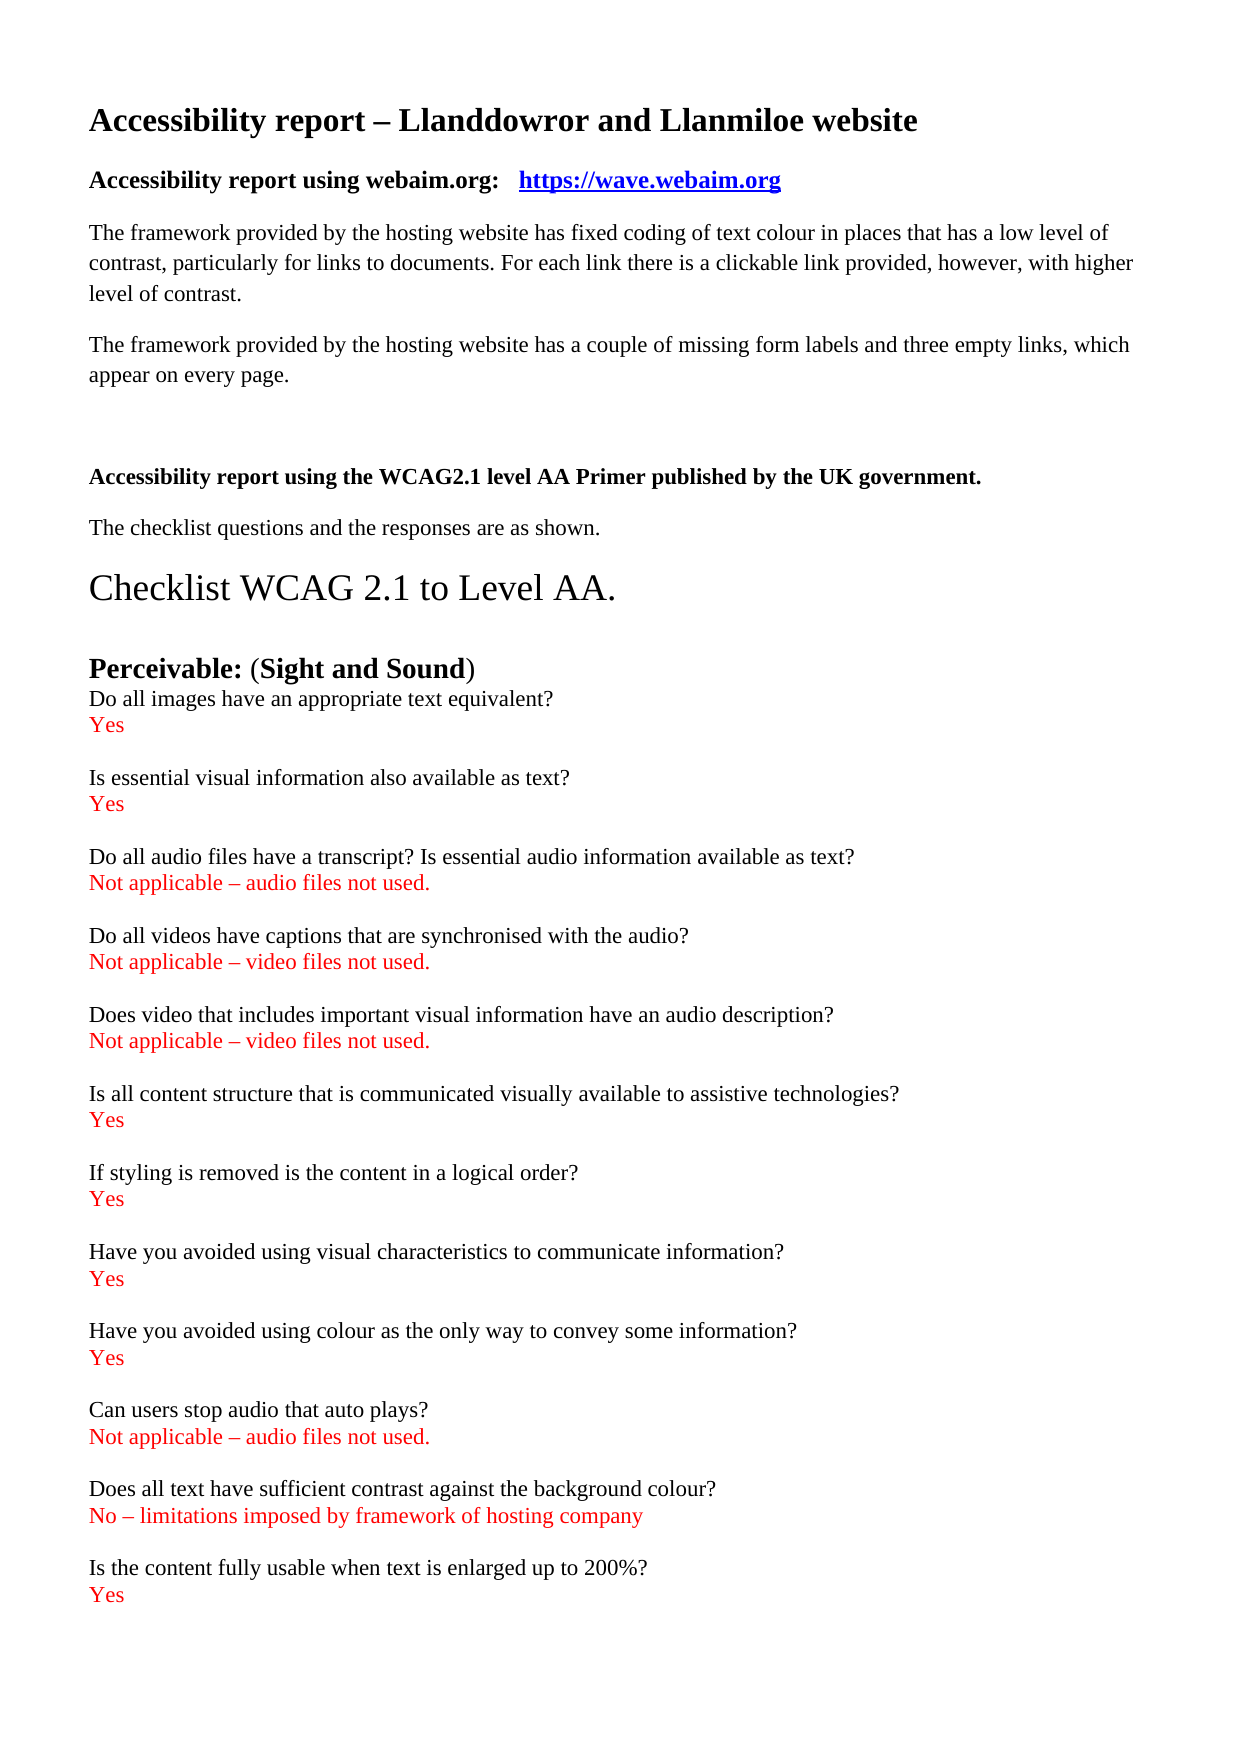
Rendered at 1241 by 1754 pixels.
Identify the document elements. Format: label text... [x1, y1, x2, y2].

text Can users stop audio that auto plays? [89, 1396, 1152, 1423]
text Accessibility report using the WCAG2.1 level AA Primer published by the UK government. [89, 463, 1152, 489]
text Accessibility report using webaim.org: https://wave.webaim.org [89, 165, 1152, 194]
text Not applicable – video files not used. [89, 948, 1152, 975]
text The framework provided by the hosting website has fixed coding of text colour in places that has a low level of contrast, particularly for links to documents. For each link there is a clickable link provided, however, with higher level of contrast. [89, 219, 1152, 306]
text Yes [89, 711, 1152, 737]
text The checklist questions and the responses are as shown. [89, 514, 1152, 540]
text Not applicable – audio files not used. [89, 869, 1152, 896]
text Have you avoided using visual characteristics to communicate information? [89, 1238, 1152, 1264]
text Yes [89, 1186, 1152, 1212]
text Checklist WCAG 2.1 to Level AA. [89, 565, 1152, 608]
text Is the content fully usable when text is enlarged up to 200%? [89, 1554, 1152, 1581]
text Does all text have sufficient contrast against the background colour? [89, 1475, 1152, 1502]
text Perceivable: (Sight and Sound) [89, 651, 1152, 685]
text Yes [89, 1581, 1152, 1607]
text Yes [89, 1344, 1152, 1370]
text Not applicable – audio files not used. [89, 1423, 1152, 1449]
text Is all content structure that is communicated visually available to assistive technologies? [89, 1080, 1152, 1106]
text Do all images have an appropriate text equivalent? [89, 685, 1152, 711]
text Yes [89, 1264, 1152, 1291]
text If styling is removed is the content in a logical order? [89, 1159, 1152, 1186]
text Yes [89, 790, 1152, 817]
text Do all audio files have a transcript? Is essential audio information available as text? [89, 843, 1152, 869]
text Yes [89, 1106, 1152, 1133]
text Is essential visual information also available as text? [89, 764, 1152, 790]
text Does video that includes important visual information have an audio description? [89, 1001, 1152, 1027]
text Have you avoided using colour as the only way to convey some information? [89, 1317, 1152, 1344]
text No – limitations imposed by framework of hosting company [89, 1502, 1152, 1528]
text The framework provided by the hosting website has a couple of missing form labels and three empty links, which appear on every page. [89, 331, 1152, 387]
text Not applicable – video files not used. [89, 1027, 1152, 1054]
text Do all videos have captions that are synchronised with the audio? [89, 922, 1152, 948]
text Accessibility report – Llanddowror and Llanmiloe website [89, 100, 1152, 139]
